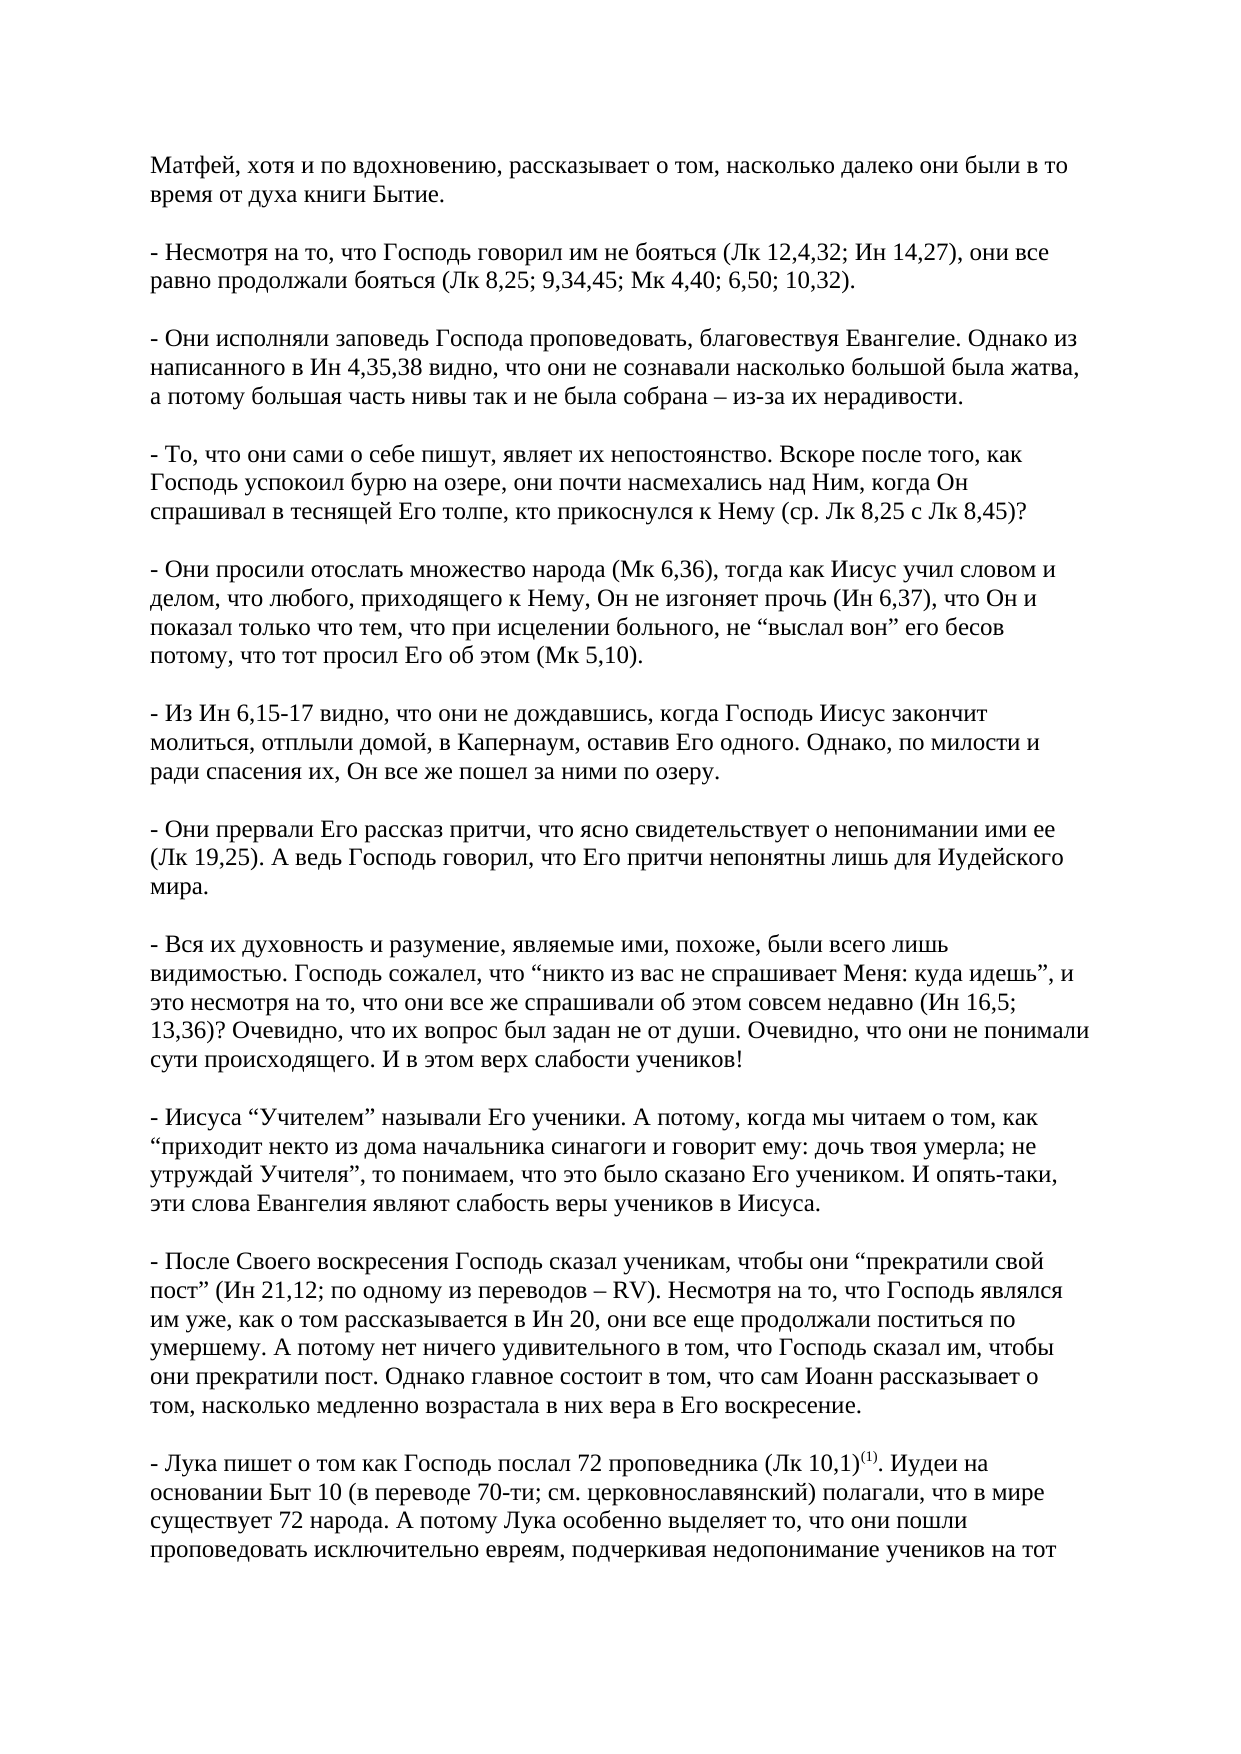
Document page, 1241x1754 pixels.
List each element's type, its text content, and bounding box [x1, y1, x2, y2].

text - Они исполняли заповедь Господа проповедовать, благовествуя Евангелие. Однако из написанного в Ин 4,35,38 видно, что они не сознавали насколько большой была жатва, а потому большая часть нивы так и не была собрана – из-за их нерадивости. [150, 323, 1090, 409]
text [150, 150, 1090, 207]
text - Вся их духовность и разумение, являемые ими, похоже, были всего лишь видимостью. Господь сожалел, что “никто из вас не спрашивает Меня: куда идешь”, и это несмотря на то, что они все же спрашивали об этом совсем недавно (Ин 16,5; 13,36)? Очевидно, что их вопрос был задан не от души. Очевидно, что они не понимали сути происходящего. И в этом верх слабости учеников! [150, 929, 1090, 1073]
text - То, что они сами о себе пишут, являет их непостоянство. Вскоре после того, как Господь успокоил бурю на озере, они почти насмехались над Ним, когда Он спрашивал в теснящей Его толпе, кто прикоснулся к Нему (ср. Лк 8,25 с Лк 8,45)? [150, 439, 1090, 525]
text - Иисуса “Учителем” называли Его ученики. А потому, когда мы читаем о том, как “приходит некто из дома начальника синагоги и говорит ему: дочь твоя умерла; не утруждай Учителя”, то понимаем, что это было сказано Его учеником. И опять-таки, эти слова Евангелия являют слабость веры учеников в Иисуса. [150, 1102, 1090, 1217]
text - Они прервали Его рассказ притчи, что ясно свидетельствует о непонимании ими ее (Лк 19,25). А ведь Господь говорил, что Его притчи непонятны лишь для Иудейского мира. [150, 814, 1090, 900]
text - Несмотря на то, что Господь говорил им не бояться (Лк 12,4,32; Ин 14,27), они все равно продолжали бояться (Лк 8,25; 9,34,45; Мк 4,40; 6,50; 10,32). [150, 237, 1090, 294]
text - Они просили отослать множество народа (Мк 6,36), тогда как Иисус учил словом и делом, что любого, приходящего к Нему, Он не изгоняет прочь (Ин 6,37), что Он и показал только что тем, что при исцелении больного, не “выслал вон” его бесов потому, что тот просил Его об этом (Мк 5,10). [150, 554, 1090, 669]
text - Из Ин 6,15-17 видно, что они не дождавшись, когда Господь Иисус закончит молиться, отплыли домой, в Капернаум, оставив Его одного. Однако, по милости и ради спасения их, Он все же пошел за ними по озеру. [150, 698, 1090, 784]
text - После Своего воскресения Господь сказал ученикам, чтобы они “прекратили свой пост” (Ин 21,12; по одному из переводов – RV). Несмотря на то, что Господь являлся им уже, как о том рассказывается в Ин 20, они все еще продолжали поститься по умершему. А потому нет ничего удивительного в том, что Господь сказал им, чтобы они прекратили пост. Однако главное состоит в том, что сам Иоанн рассказывает о том, насколько медленно возрастала в них вера в Его воскресение. [150, 1246, 1090, 1419]
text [150, 1448, 1090, 1563]
